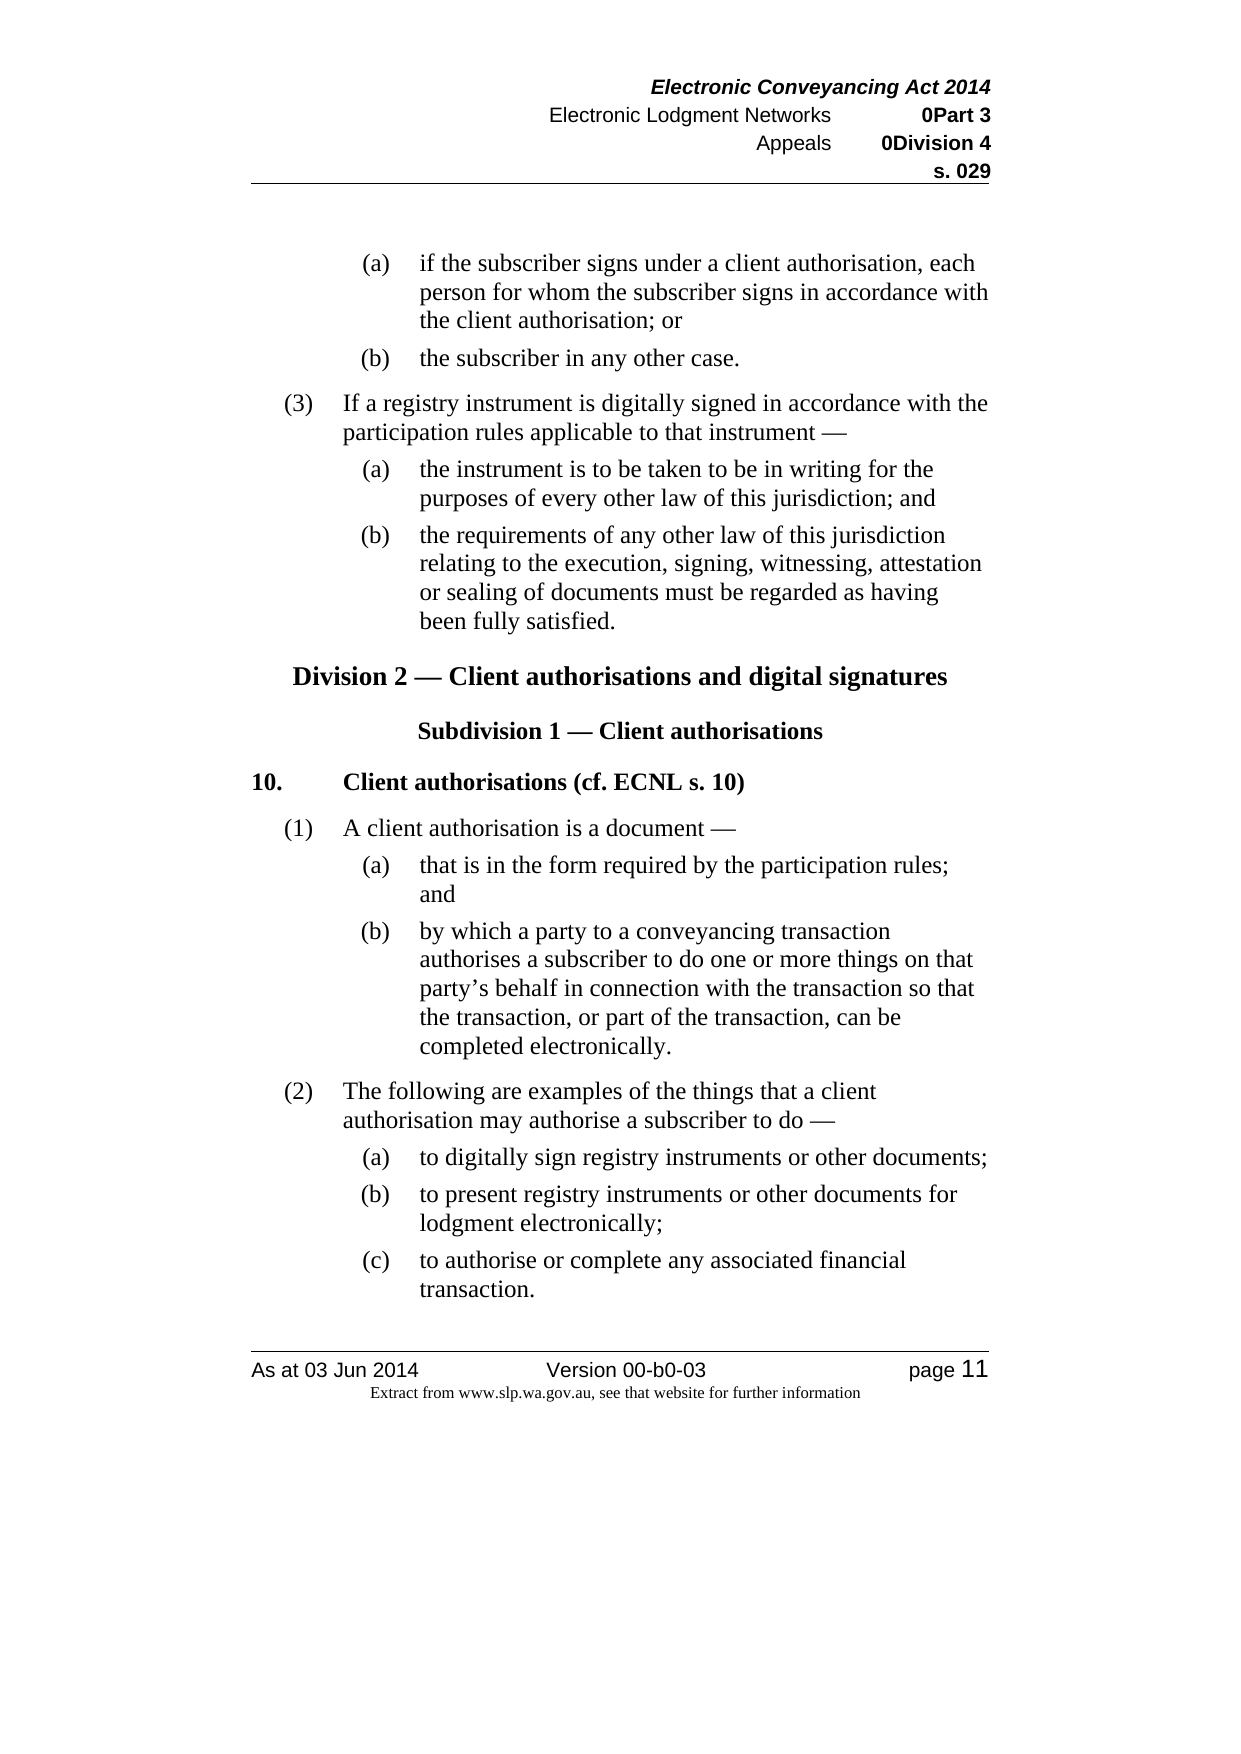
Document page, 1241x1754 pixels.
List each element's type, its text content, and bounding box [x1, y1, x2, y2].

subtitle Subdivision 1 — Client authorisations [251, 716, 989, 744]
text (a) the instrument is to be taken to be in writing for the purposes of every other law of this jurisdiction; and [251, 454, 989, 511]
subtitle 10. Client authorisations (cf. ECNL s. 10) [251, 767, 989, 796]
text (b) by which a party to a conveyancing transaction authorises a subscriber to do one or more things on that party’s behalf in connection with the transaction so that the transaction, or part of the transaction, can be completed electronically. [251, 916, 989, 1059]
text (b) the requirements of any other law of this jurisdiction relating to the execution, signing, witnessing, attestation or sealing of documents must be regarded as having been fully satisfied. [251, 520, 989, 635]
subtitle Division 2 — Client authorisations and digital signatures [251, 660, 989, 691]
text (b) the subscriber in any other case. [251, 343, 989, 371]
text (a) to digitally sign registry instruments or other documents; [251, 1142, 989, 1171]
text (c) to authorise or complete any associated financial transaction. [251, 1245, 989, 1302]
text (a) that is in the form required by the participation rules; and [251, 850, 989, 907]
text (b) to present registry instruments or other documents for lodgment electronically; [251, 1179, 989, 1237]
text (a) if the subscriber signs under a client authorisation, each person for whom the subscriber signs in accordance with the client authorisation; or [251, 248, 989, 334]
text (3) If a registry instrument is digitally signed in accordance with the participation rules applicable to that instrument — [251, 388, 989, 446]
text (1) A client authorisation is a document — [251, 813, 989, 842]
text (2) The following are examples of the things that a client authorisation may authorise a subscriber to do — [251, 1076, 989, 1134]
